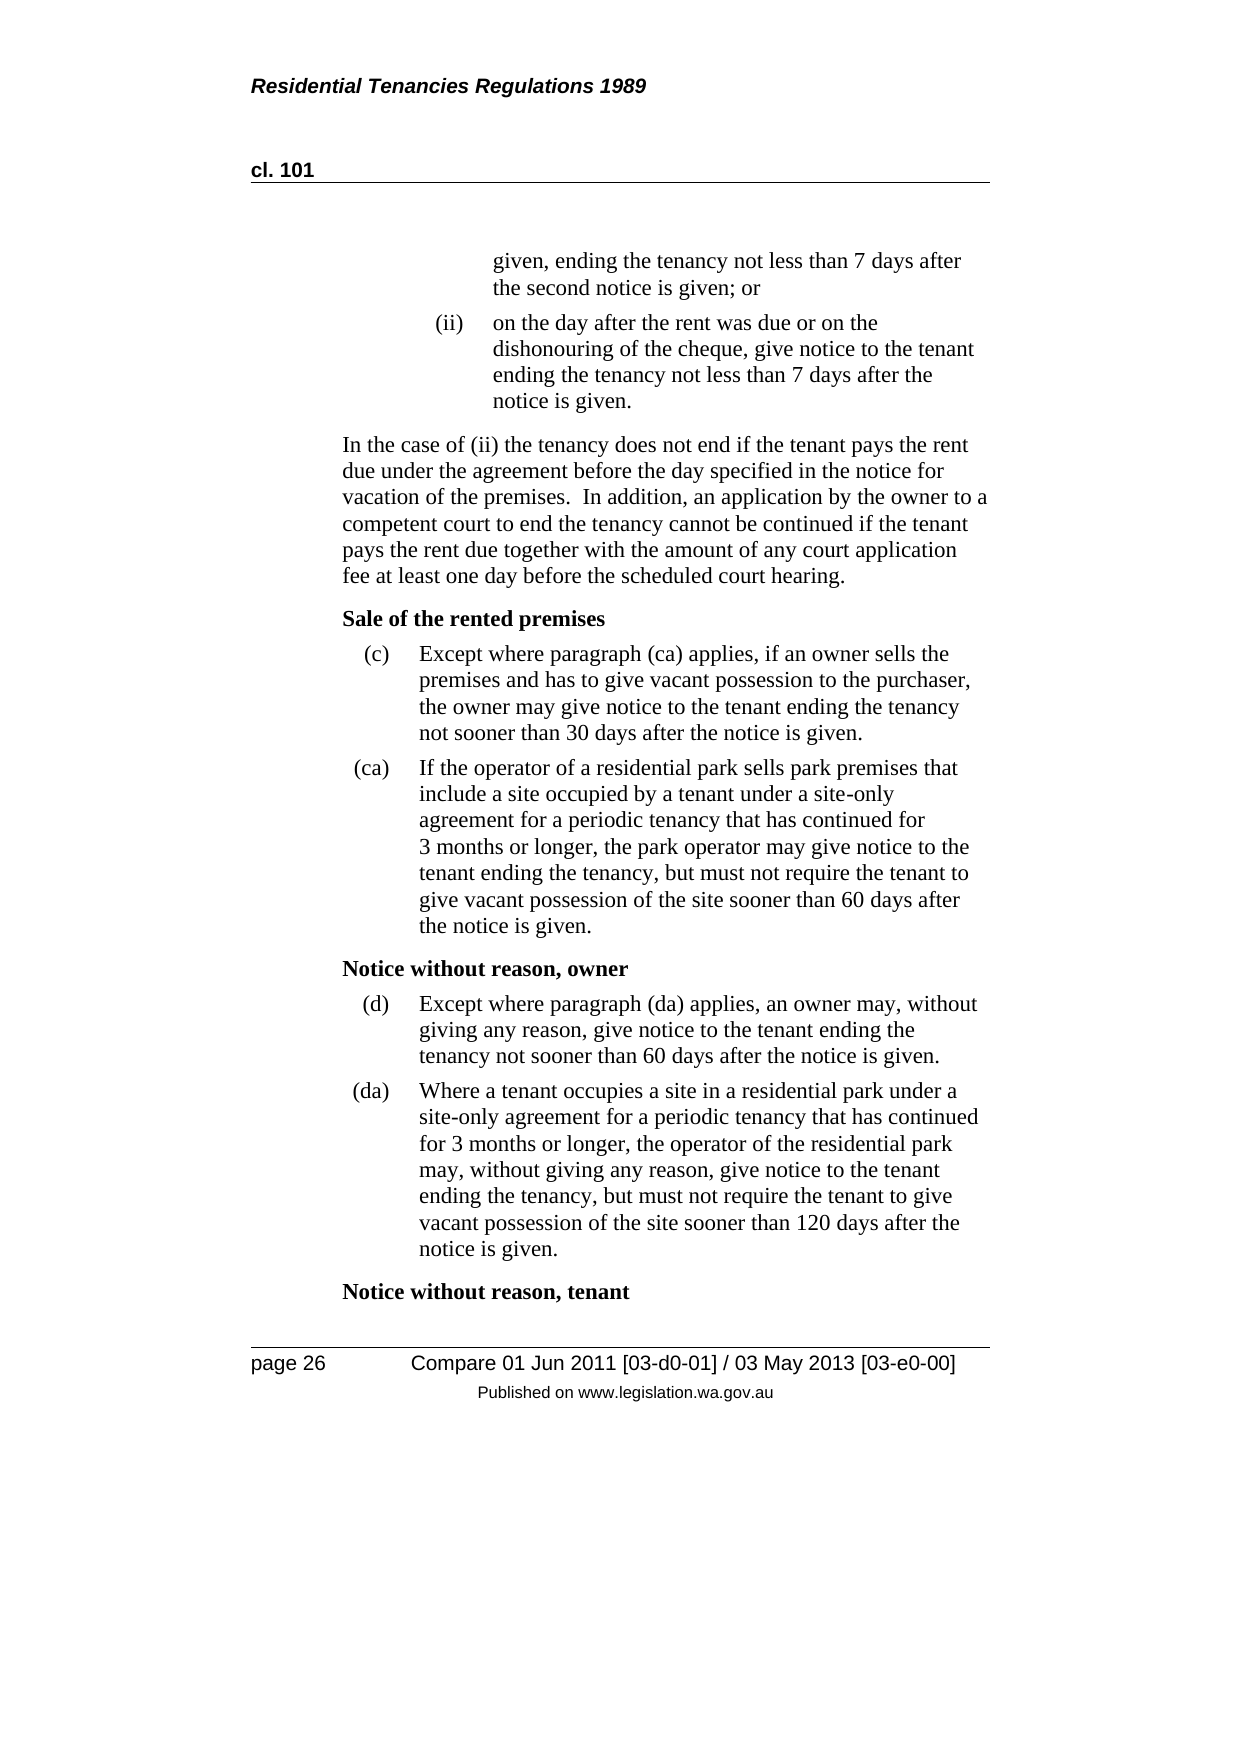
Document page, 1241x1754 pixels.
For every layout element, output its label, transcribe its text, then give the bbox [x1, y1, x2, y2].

text Notice without reason, owner [251, 955, 990, 981]
text (ii) on the day after the rent was due or on the dishonouring of the cheque, give notice to the tenant ending the tenancy not less than 7 days after the notice is given. [251, 308, 990, 414]
text of the rented premises [251, 605, 990, 632]
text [251, 247, 990, 300]
text (ca) If the operator of a residential park sells park premises that include a site occupied by a tenant under a site-only agreement for a periodic tenancy that has continued for 3 months or longer, the park operator may give notice to the tenant ending the tenancy, but must not require the tenant to give vacant possession of the site sooner than 60 days after the notice is given. [251, 754, 990, 938]
text In the case of (ii) the tenancy does not end if the tenant pays the rent due under the agreement before the day specified in the notice for vacation of the premises. In addition, an application by the owner to a competent court to end the tenancy cannot be continued if the tenant pays the rent due together with the amount of any court application fee at least one day before the scheduled court hearing. [251, 431, 990, 589]
text (c) Except where paragraph (ca) applies, if an owner sells the premises and has to give vacant possession to the purchaser, the owner may give notice to the tenant ending the tenancy not sooner than 30 days after the notice is given. [251, 640, 990, 746]
text (da) Where a tenant occupies a site in a residential park under a site-only agreement for a periodic tenancy that has continued for 3 months or longer, the operator of the residential park may, without giving any reason, give notice to the tenant ending the tenancy, but must not require the tenant to give vacant possession of the site sooner than 120 days after the notice is given. [251, 1077, 990, 1262]
text Notice without reason, tenant [251, 1278, 990, 1304]
text (d) Except where paragraph (da) applies, an owner may, without giving any reason, give notice to the tenant ending the tenancy not sooner than 60 days after the notice is given. [251, 990, 990, 1069]
